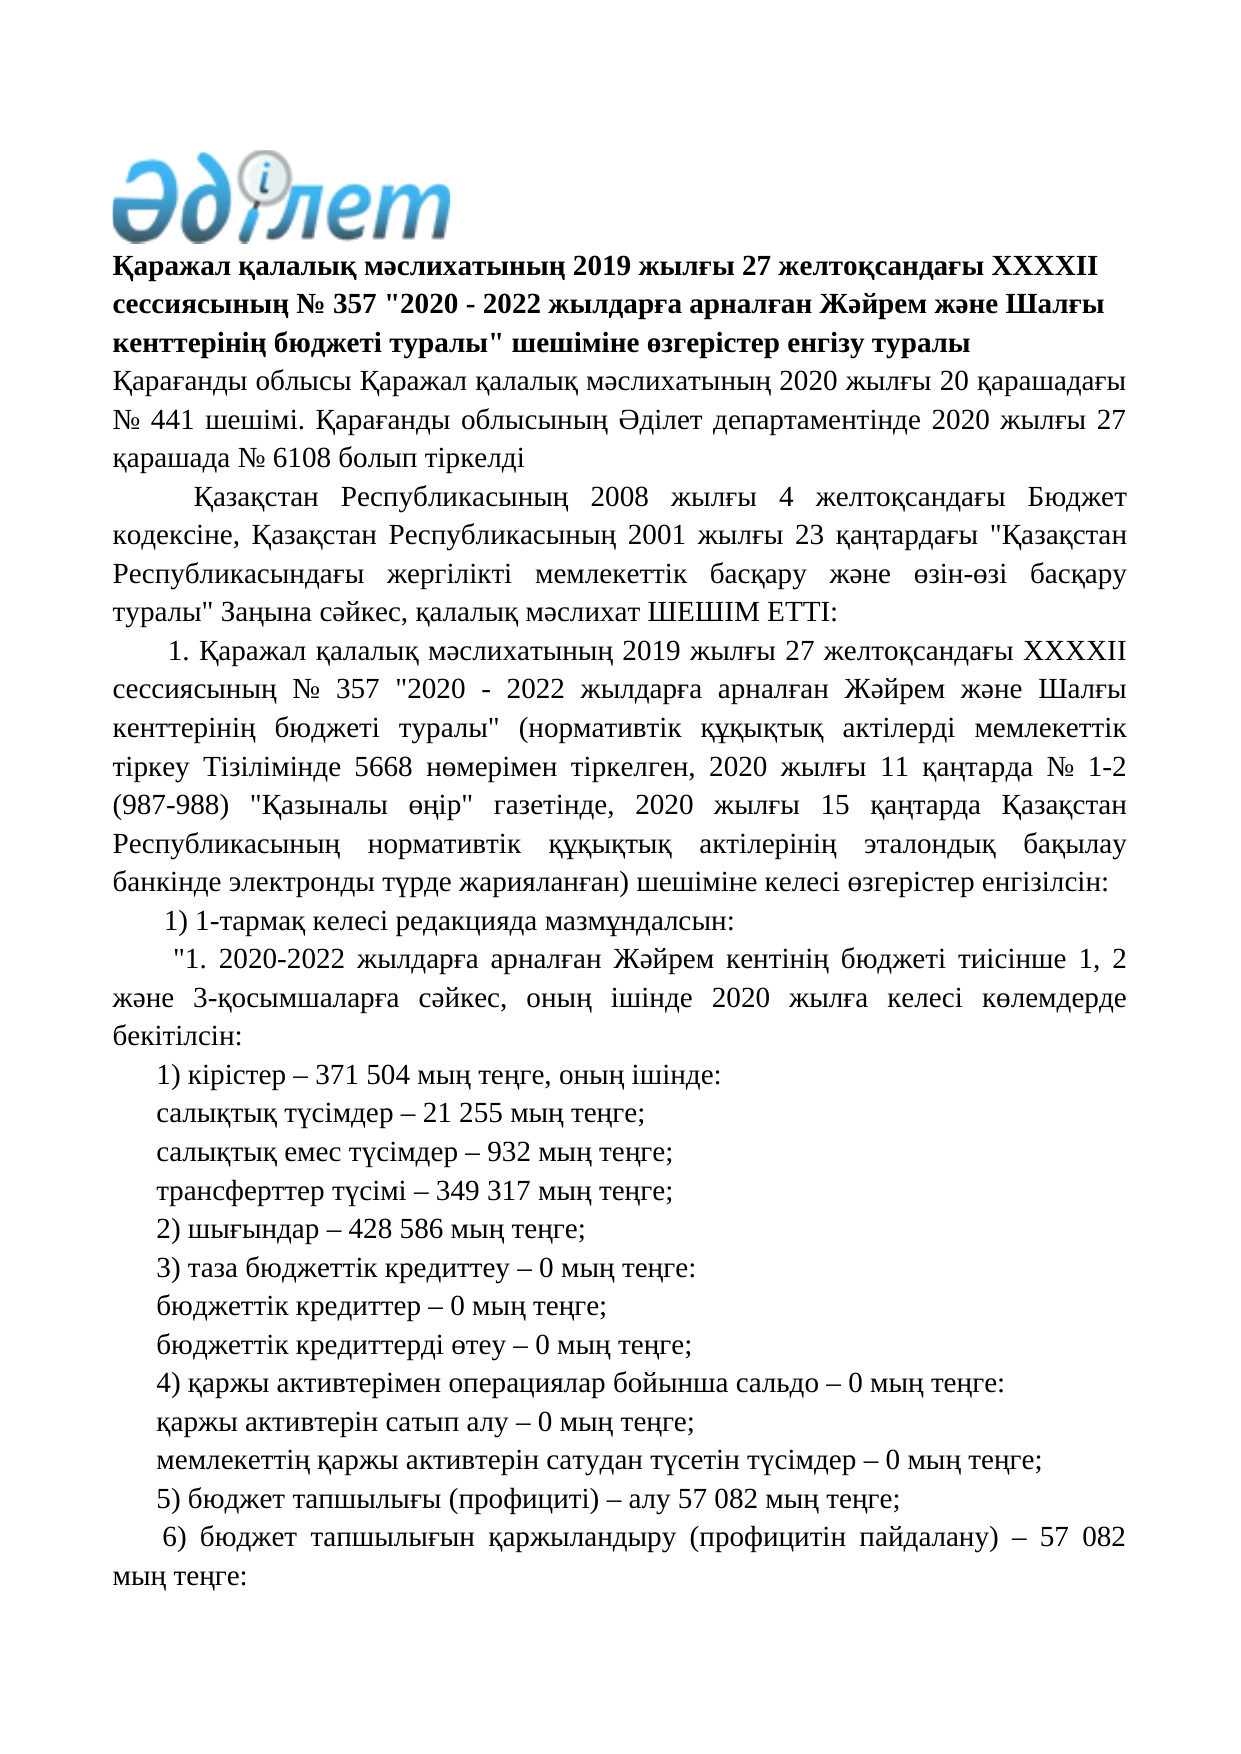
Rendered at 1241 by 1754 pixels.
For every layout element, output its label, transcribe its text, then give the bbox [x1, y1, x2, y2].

text бюджеттік кредиттер – 0 мың теңге; [112, 1288, 1128, 1322]
text мемлекеттің қаржы активтерін сатудан түсетін түсімдер – 0 мың теңге; [112, 1442, 1128, 1476]
text 1) 1-тармақ келесі редакцияда мазмұндалсын: [112, 903, 1128, 936]
text Қазақстан Республикасының 2008 жылғы 4 желтоқсандағы Бюджет кодексіне, Қазақстан Республикасының 2001 жылғы 23 қаңтардағы "Қазақстан Республикасындағы жергiлiктi мемлекеттiк басқару және өзін-өзі басқару туралы" Заңына сәйкес, қалалық мәслихат ШЕШIМ ЕТТI: [112, 479, 1128, 628]
text "1. 2020-2022 жылдарға арналған Жәйрем кентінің бюджеті тиісінше 1, 2 және 3-қосымшаларға сәйкес, оның ішінде 2020 жылға келесі көлемдерде бекітілсін: [112, 941, 1128, 1052]
text салықтық емес түсімдер – 932 мың теңге; [112, 1134, 1128, 1168]
text 3) таза бюджеттік кредиттеу – 0 мың теңге: [112, 1250, 1128, 1283]
text салықтық түсімдер – 21 255 мың теңге; [112, 1096, 1128, 1129]
text 4) қаржы активтерімен операциялар бойынша сальдо – 0 мың теңге: [112, 1365, 1128, 1399]
text Қарағанды облысы Қаражал қалалық мәслихатының 2020 жылғы 20 қарашадағы № 441 шешімі. Қарағанды облысының Әділет департаментінде 2020 жылғы 27 қарашада № 6108 болып тіркелді [112, 363, 1128, 474]
text 1) кірістер – 371 504 мың теңге, оның ішінде: [112, 1057, 1128, 1091]
text трансферттер түсімі – 349 317 мың теңге; [112, 1173, 1128, 1206]
text 5) бюджет тапшылығы (профициті) – алу 57 082 мың теңге; [112, 1481, 1128, 1514]
text 2) шығындар – 428 586 мың теңге; [112, 1211, 1128, 1245]
text бюджеттік кредиттерді өтеу – 0 мың теңге; [112, 1327, 1128, 1360]
text Қаражал қалалық мәслихатының 2019 жылғы 27 желтоқсандағы ХХХХІІ сессиясының № 357 "2020 - 2022 жылдарға арналған Жәйрем және Шалғы кенттерінің бюджеті туралы" шешіміне өзгерістер енгізу туралы [112, 248, 1128, 358]
text қаржы активтерін сатып алу – 0 мың теңге; [112, 1404, 1128, 1437]
text 1. Қаражал қалалық мәслихатының 2019 жылғы 27 желтоқсандағы ХХХХІІ сессиясының № 357 "2020 - 2022 жылдарға арналған Жәйрем және Шалғы кенттерінің бюджеті туралы" (нормативтік құқықтық актілерді мемлекеттік тіркеу Тізілімінде 5668 нөмерімен тіркелген, 2020 жылғы 11 қаңтарда № 1-2 (987-988) "Қазыналы өңір" газетінде, 2020 жылғы 15 қаңтарда Қазақстан Республикасының нормативтік құқықтық актілерінің эталондық бақылау банкінде электронды түрде жарияланған) шешіміне келесі өзгерістер енгізілсін: [112, 633, 1128, 898]
text 6) бюджет тапшылығын қаржыландыру (профицитін пайдалану) – 57 082 мың теңге: [112, 1519, 1128, 1592]
picture [112, 150, 451, 244]
